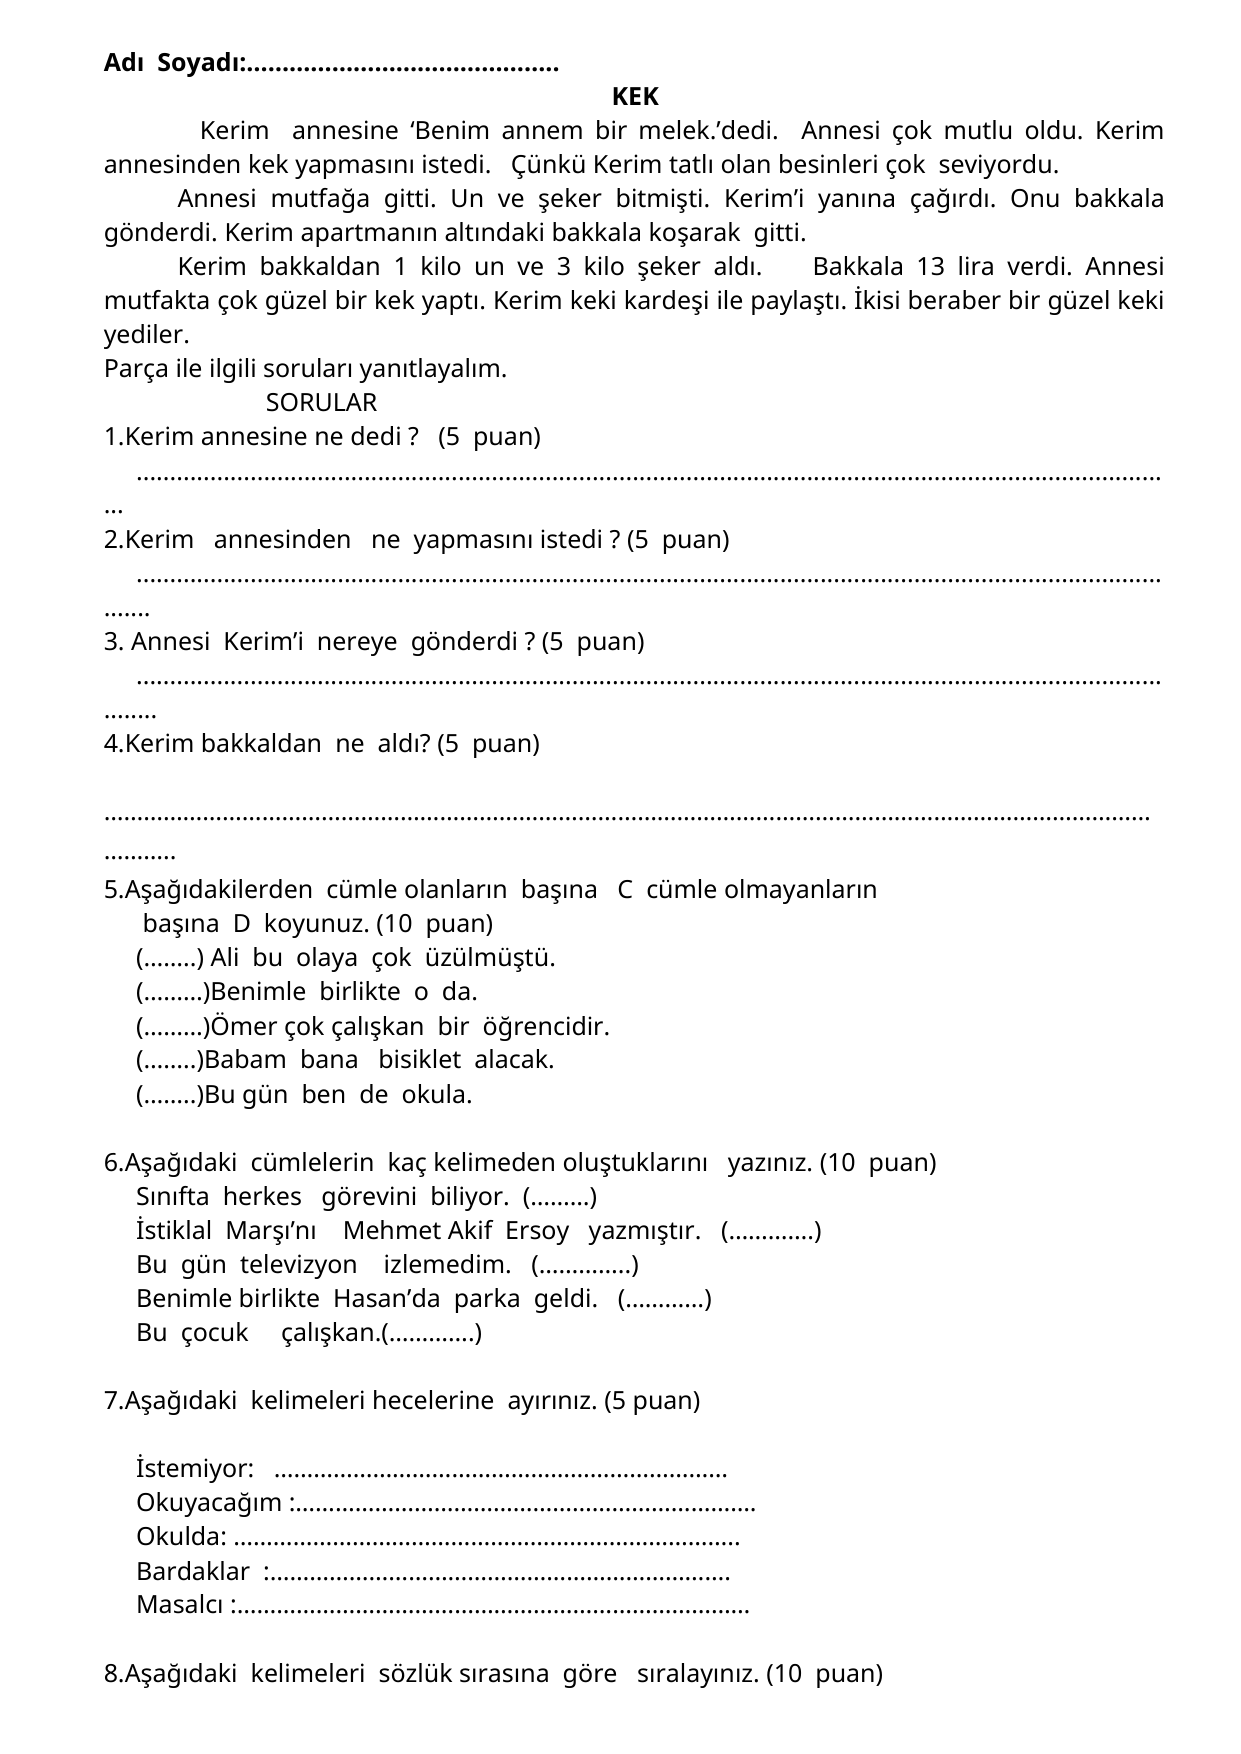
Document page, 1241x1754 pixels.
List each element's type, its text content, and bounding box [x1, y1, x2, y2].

text …………………………………………………………………………………………………………………………………………………….. [103, 760, 1167, 867]
text Kerim bakkaldan 1 kilo un ve 3 kilo şeker aldı. Bakkala 13 lira verdi. Annesi mutfakta çok güzel bir kek yaptı. Kerim keki kardeşi ile paylaştı. İkisi beraber bir güzel keki yediler. [103, 249, 1167, 351]
text ................................................................................................................................................................. [103, 657, 1167, 726]
text Okulda: ………………………………………………………………….. [103, 1519, 1167, 1553]
text başına D koyunuz. (10 puan) [103, 906, 1167, 940]
text (……..)Bu gün ben de okula. [103, 1076, 1167, 1110]
text (……..)Babam bana bisiklet alacak. [103, 1042, 1167, 1076]
text 1.Kerim annesine ne dedi ? (5 puan) [103, 419, 1167, 453]
subtitle Adı Soyadı:…………………………………….. [103, 44, 1167, 78]
text 2.Kerim annesinden ne yapmasını istedi ? (5 puan) [103, 521, 1167, 555]
text 8.Aşağıdaki kelimeleri sözlük sırasına göre sıralayınız. (10 puan) [103, 1655, 1167, 1689]
text Okuyacağım :……………………………………………………………. [103, 1485, 1167, 1519]
text ................................................................................................................................................................ [103, 555, 1167, 623]
text ............................................................................................................................................................ [103, 453, 1167, 521]
text (………)Benimle birlikte o da. [103, 974, 1167, 1008]
text Masalcı :…………………………………………………………………… [103, 1587, 1167, 1621]
text Parça ile ilgili soruları yanıtlayalım. [103, 351, 1167, 385]
text Annesi mutfağa gitti. Un ve şeker bitmişti. Kerim’i yanına çağırdı. Onu bakkala gönderdi. Kerim apartmanın altındaki bakkala koşarak gitti. [103, 181, 1167, 249]
text SORULAR [103, 385, 1167, 419]
text Sınıfta herkes görevini biliyor. (………) [103, 1178, 1167, 1212]
text Benimle birlikte Hasan’da parka geldi. (…………) [103, 1281, 1167, 1315]
text (………)Ömer çok çalışkan bir öğrencidir. [103, 1008, 1167, 1042]
text 6.Aşağıdaki cümlelerin kaç kelimeden oluştuklarını yazınız. (10 puan) [103, 1144, 1167, 1178]
text 7.Aşağıdaki kelimeleri hecelerine ayırınız. (5 puan) [103, 1383, 1167, 1417]
subtitle KEK [103, 78, 1167, 112]
text Bardaklar :……………………………………………………………. [103, 1553, 1167, 1587]
text 3. Annesi Kerim’i nereye gönderdi ? (5 puan) [103, 623, 1167, 657]
text Bu gün televizyon izlemedim. (…………..) [103, 1247, 1167, 1281]
text Bu çocuk çalışkan.(………….) [103, 1315, 1167, 1349]
text 5.Aşağıdakilerden cümle olanların başına C cümle olmayanların [103, 872, 1167, 906]
text İstemiyor: …………………………………………………………… [103, 1451, 1167, 1485]
text Kerim annesine ‘Benim annem bir melek.’dedi. Annesi çok mutlu oldu. Kerim annesinden kek yapmasını istedi. Çünkü Kerim tatlı olan besinleri çok seviyordu. [103, 112, 1167, 181]
text (……..) Ali bu olaya çok üzülmüştü. [103, 940, 1167, 974]
text İstiklal Marşı’nı Mehmet Akif Ersoy yazmıştır. (………….) [103, 1212, 1167, 1247]
text 4.Kerim bakkaldan ne aldı? (5 puan) [103, 726, 1167, 760]
